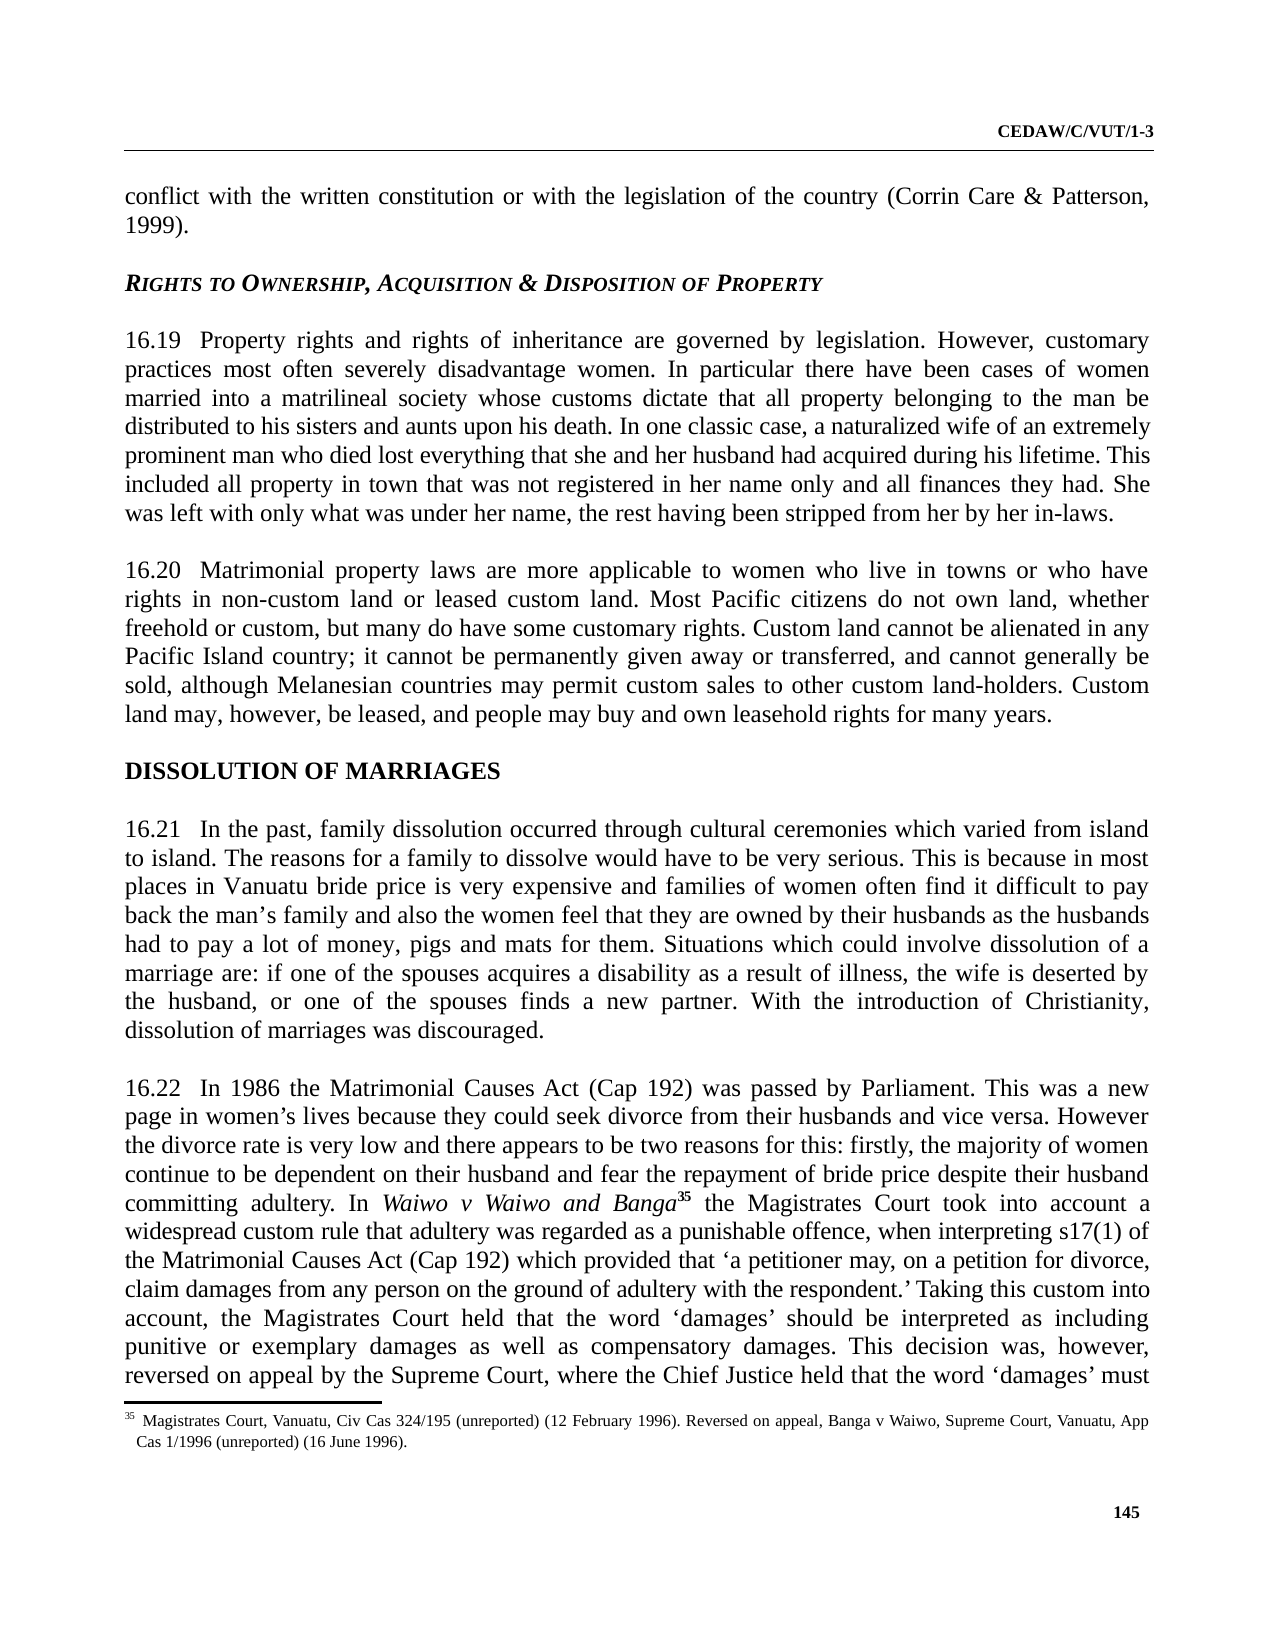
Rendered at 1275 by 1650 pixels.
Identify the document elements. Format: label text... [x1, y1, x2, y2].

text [124, 1073, 1151, 1389]
text 16.19 Property rights and rights of inheritance are governed by legislation. However, customary practices most often severely disadvantage women. In particular there have been cases of women married into a matrilineal society whose customs dictate that all property belonging to the man be distributed to his sisters and aunts upon his death. In one classic case, a naturalized wife of an extremely prominent man who died lost everything that she and her husband had acquired during his lifetime. This included all property in town that was not registered in her name only and all finances they had. She was left with only what was under her name, the rest having been stripped from her by her in-laws. [124, 325, 1151, 526]
subtitle DISSOLUTION OF MARRIAGES [124, 756, 1151, 785]
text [124, 181, 1151, 239]
subtitle Rights to Ownership, Acquisition & Disposition of Property [124, 268, 1151, 296]
subtitle 16.20 Matrimonial property laws are more applicable to women who live in towns or who have rights in non-custom land or leased custom land. Most Pacific citizens do not own land, whether freehold or custom, but many do have some customary rights. Custom land cannot be alienated in any Pacific Island country; it cannot be permanently given away or transferred, and cannot generally be sold, although Melanesian countries may permit custom sales to other custom land-holders. Custom land may, however, be leased, and people may buy and own leasehold rights for many years. [124, 555, 1151, 728]
text 16.21 In the past, family dissolution occurred through cultural ceremonies which varied from island to island. The reasons for a family to dissolve would have to be very serious. This is because in most places in Vanuatu bride price is very expensive and families of women often find it difficult to pay back the man’s family and also the women feel that they are owned by their husbands as the husbands had to pay a lot of money, pigs and mats for them. Situations which could involve dissolution of a marriage are: if one of the spouses acquires a disability as a result of illness, the wife is deserted by the husband, or one of the spouses finds a new partner. With the introduction of Christianity, dissolution of marriages was discouraged. [124, 814, 1151, 1044]
